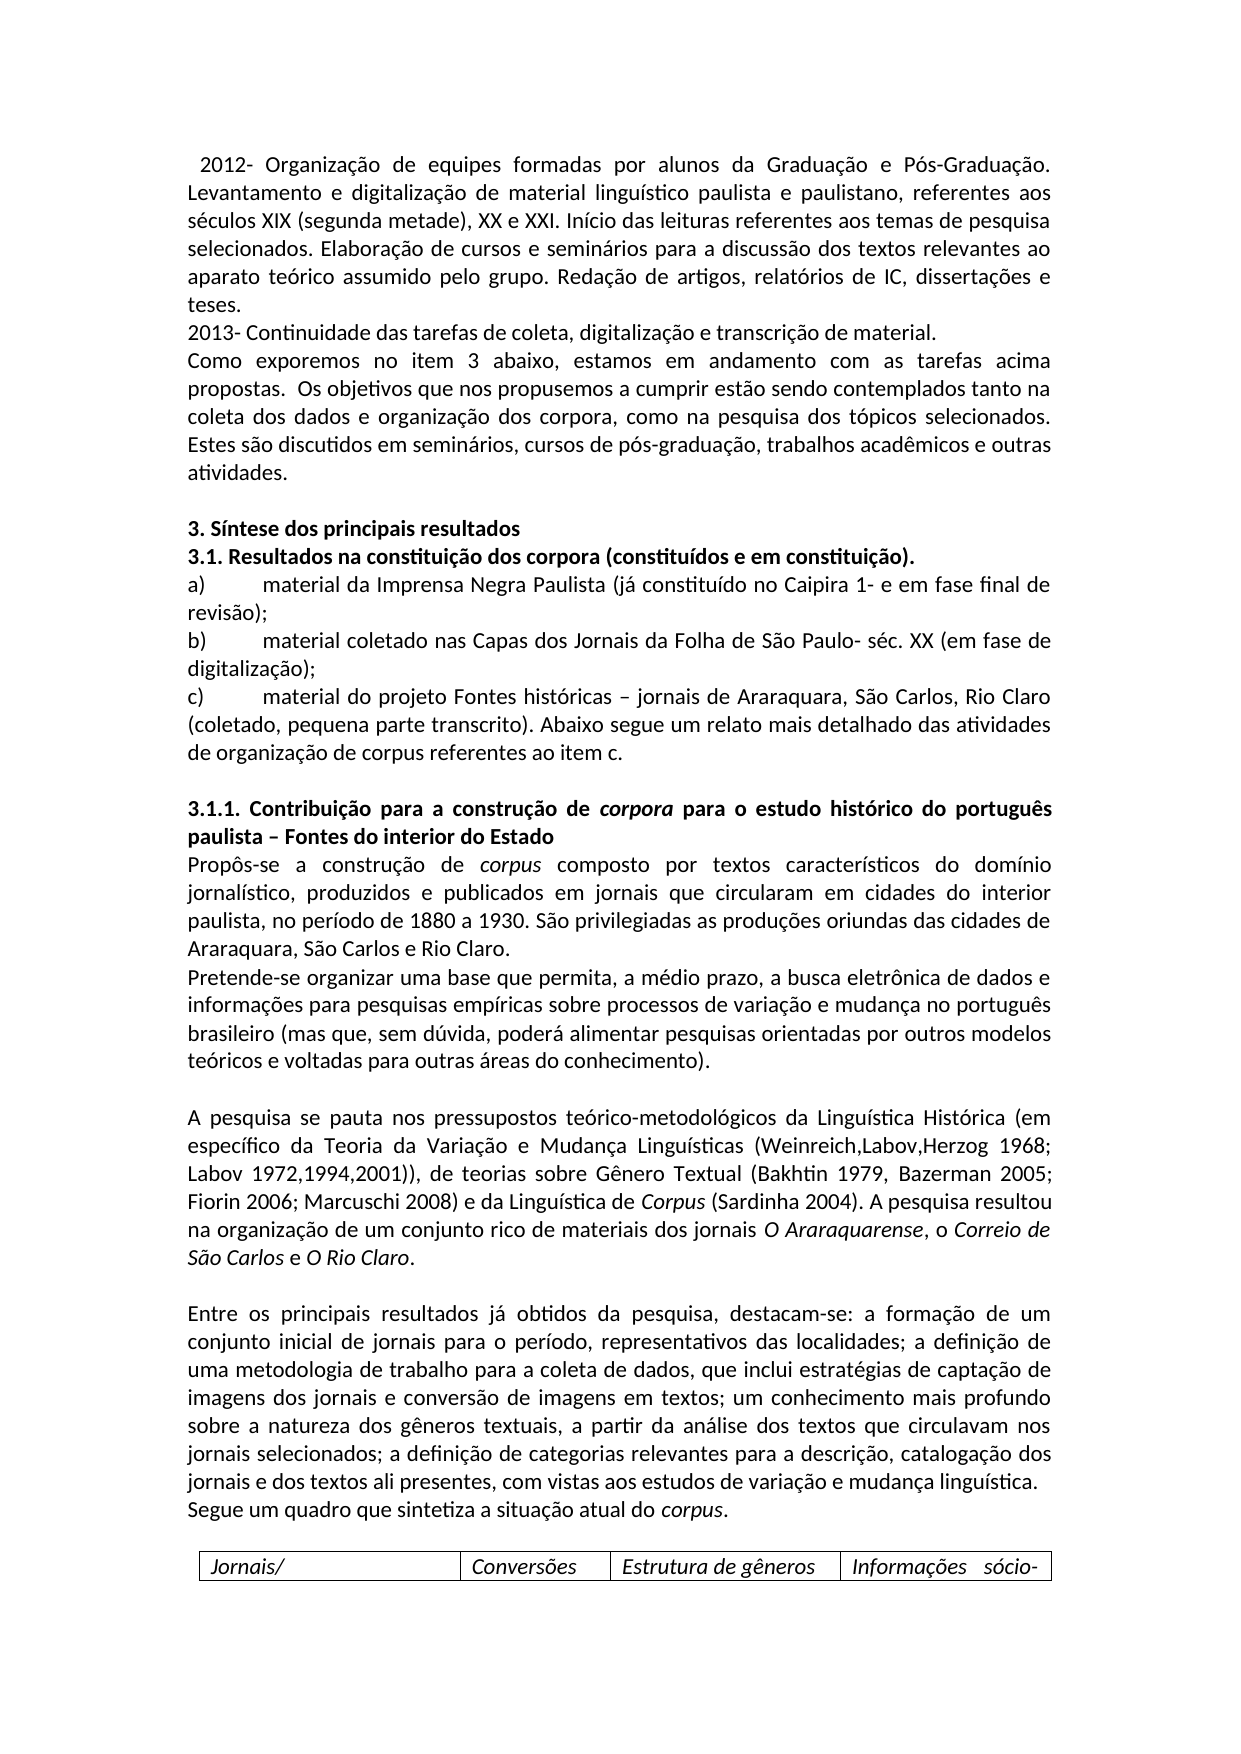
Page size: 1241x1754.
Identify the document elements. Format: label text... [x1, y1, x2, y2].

text Entre os principais resultados já obtidos da pesquisa, destacam-se: a formação de um conjunto inicial de jornais para o período, representativos das localidades; a definição de uma metodologia de trabalho para a coleta de dados, que inclui estratégias de captação de imagens dos jornais e conversão de imagens em textos; um conhecimento mais profundo sobre a natureza dos gêneros textuais, a partir da análise dos textos que circulavam nos jornais selecionados; a definição de categorias relevantes para a descrição, catalogação dos jornais e dos textos ali presentes, com vistas aos estudos de variação e mudança linguística. [187, 1299, 1053, 1495]
list 3.1.1. Contribuição para a construção de corpora para o estudo histórico do português paulista – Fontes do interior do Estado [187, 794, 1053, 851]
list material do projeto Fontes históricas – jornais de Araraquara, São Carlos, Rio Claro (coletado, pequena parte transcrito). Abaixo segue um relato mais detalhado das atividades de organização de corpus referentes ao item c. [187, 682, 1053, 766]
list 3.1. Resultados na constituição dos corpora (constituídos e em constituição). [187, 542, 1053, 570]
list material da Imprensa Negra Paulista (já constituído no Caipira 1- e em fase final de revisão); [187, 570, 1053, 626]
text Segue um quadro que sintetiza a situação atual do corpus. [187, 1495, 1053, 1523]
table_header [841, 1552, 1051, 1580]
text 2013- Continuidade das tarefas de coleta, digitalização e transcrição de material. [187, 318, 1053, 346]
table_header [611, 1552, 840, 1580]
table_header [200, 1552, 460, 1580]
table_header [461, 1552, 610, 1580]
list material coletado nas Capas dos Jornais da Folha de São Paulo- séc. XX (em fase de digitalização); [187, 626, 1053, 682]
text Como exporemos no item 3 abaixo, estamos em andamento com as tarefas acima propostas. Os objetivos que nos propusemos a cumprir estão sendo contemplados tanto na coleta dos dados e organização dos corpora, como na pesquisa dos tópicos selecionados. Estes são discutidos em seminários, cursos de pós-graduação, trabalhos acadêmicos e outras atividades. [187, 346, 1053, 486]
text Propôs-se a construção de corpus composto por textos característicos do domínio jornalístico, produzidos e publicados em jornais que circularam em cidades do interior paulista, no período de 1880 a 1930. São privilegiadas as produções oriundas das cidades de Araraquara, São Carlos e Rio Claro. [187, 851, 1053, 963]
text Pretende-se organizar uma base que permita, a médio prazo, a busca eletrônica de dados e informações para pesquisas empíricas sobre processos de variação e mudança no português brasileiro (mas que, sem dúvida, poderá alimentar pesquisas orientadas por outros modelos teóricos e voltadas para outras áreas do conhecimento). [187, 963, 1053, 1075]
text 2012- Organização de equipes formadas por alunos da Graduação e Pós-Graduação. Levantamento e digitalização de material linguístico paulista e paulistano, referentes aos séculos XIX (segunda metade), XX e XXI. Início das leituras referentes aos temas de pesquisa selecionados. Elaboração de cursos e seminários para a discussão dos textos relevantes ao aparato teórico assumido pelo grupo. Redação de artigos, relatórios de IC, dissertações e teses. [187, 150, 1053, 318]
text A pesquisa se pauta nos pressupostos teórico-metodológicos da Linguística Histórica (em específico da Teoria da Variação e Mudança Linguísticas (Weinreich,Labov,Herzog 1968; Labov 1972,1994,2001)), de teorias sobre Gênero Textual (Bakhtin 1979, Bazerman 2005; Fiorin 2006; Marcuschi 2008) e da Linguística de Corpus (Sardinha 2004). A pesquisa resultou na organização de um conjunto rico de materiais dos jornais O Araraquarense, o Correio de São Carlos e O Rio Claro. [187, 1103, 1053, 1271]
list 3. Síntese dos principais resultados [187, 514, 1053, 542]
